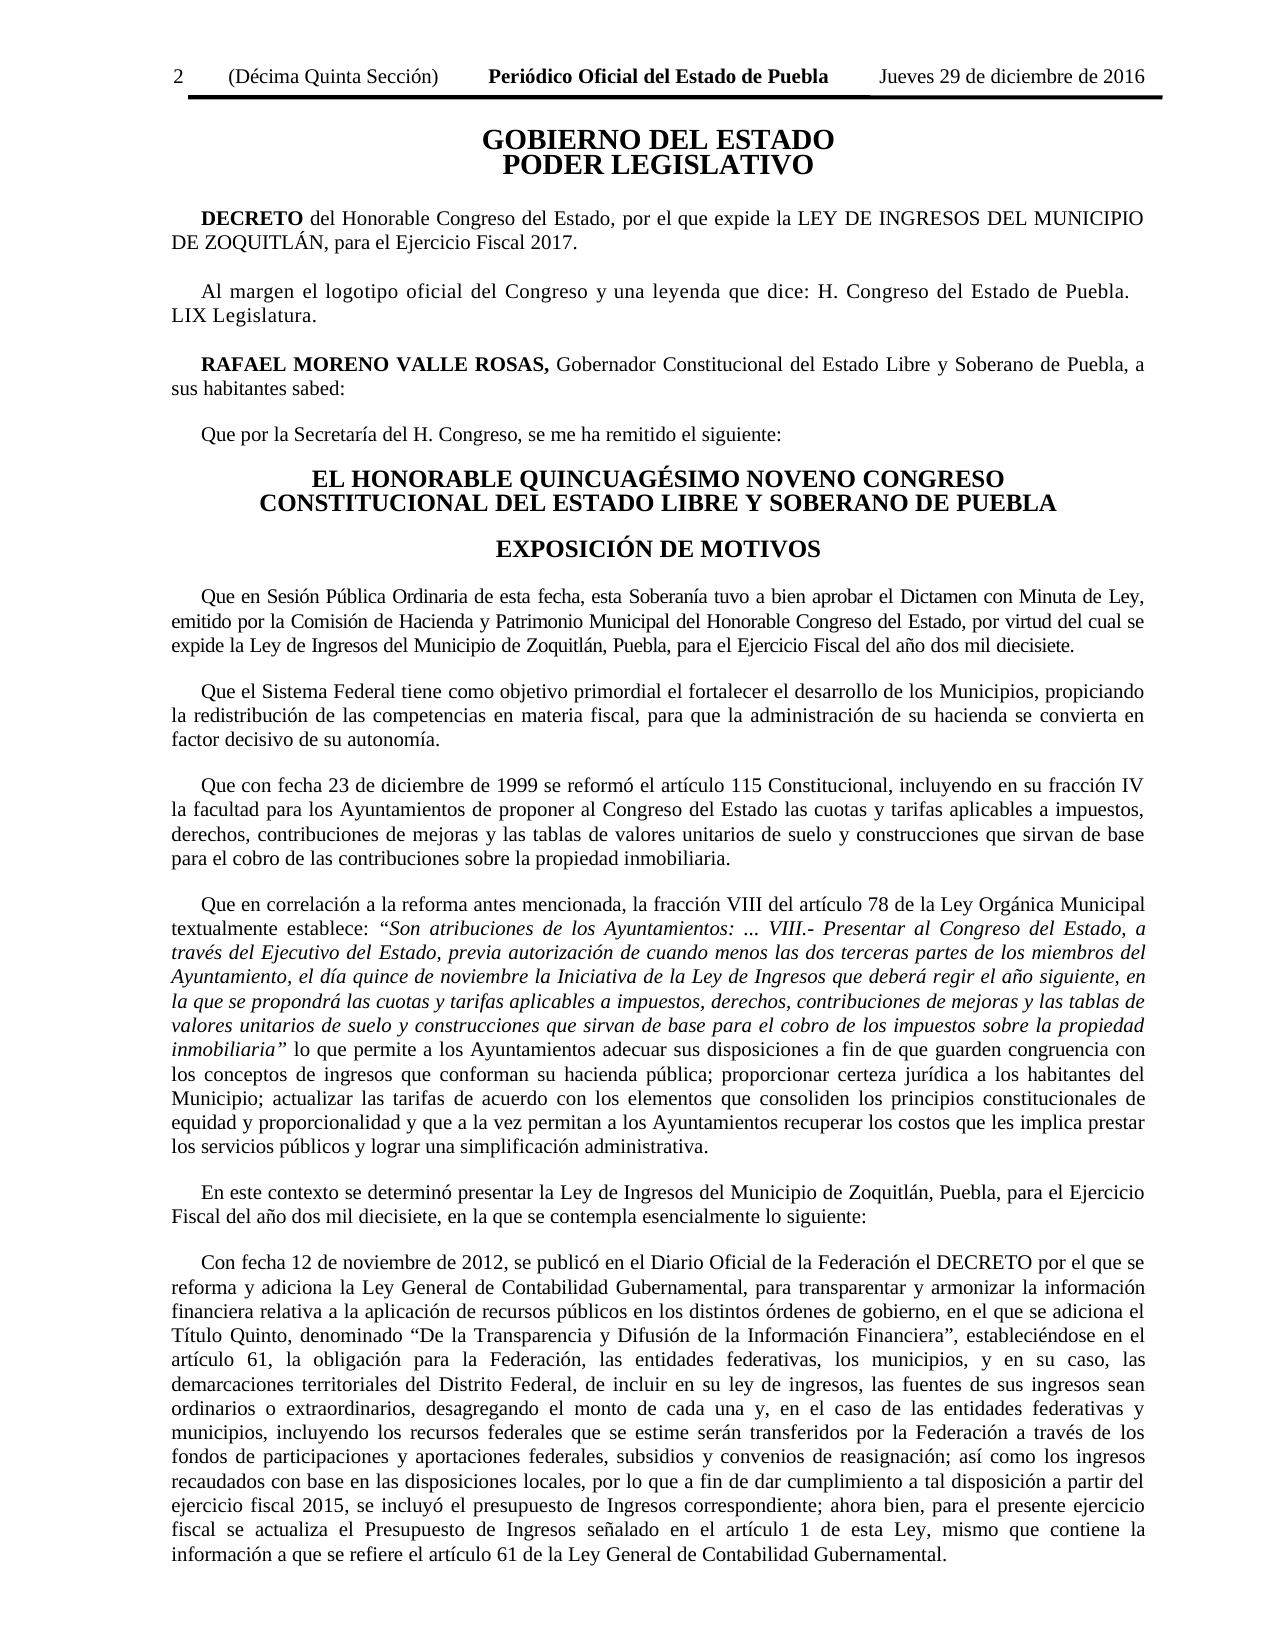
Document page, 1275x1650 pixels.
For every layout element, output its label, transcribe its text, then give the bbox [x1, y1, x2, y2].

text Que por la Secretaría del H. Congreso, se me ha remitido el siguiente: [201, 422, 1158, 446]
text Que con fecha 23 de diciembre de 1999 se reformó el artículo 115 Constitucional, incluyendo en su fracción IV la facultad para los Ayuntamientos de proponer al Congreso del Estado las cuotas y tarifas aplicables a impuestos, derechos, contribuciones de mejoras y las tablas de valores unitarios de suelo y construcciones que sirvan de base para el cobro de las contribuciones sobre la propiedad inmobiliaria. [171, 773, 1144, 870]
text Que en correlación a la reforma antes mencionada, la fracción VIII del artículo 78 de la Ley Orgánica Municipal textualmente establece: “Son atribuciones de los Ayuntamientos: ... VIII.- Presentar al Congreso del Estado, a través del Ejecutivo del Estado, previa autorización de cuando menos las dos terceras partes de los miembros del Ayuntamiento, el día quince de noviembre la Iniciativa de la Ley de Ingresos que deberá regir el año siguiente, en la que se propondrá las cuotas y tarifas aplicables a impuestos, derechos, contribuciones de mejoras y las tablas de valores unitarios de suelo y construcciones que sirvan de base para el cobro de los impuestos sobre la propiedad inmobiliaria” lo que permite a los Ayuntamientos adecuar sus disposiciones a fin de que guarden congruencia con los conceptos de ingresos que conforman su hacienda pública; proporcionar certeza jurídica a los habitantes del Municipio; actualizar las tarifas de acuerdo con los elementos que consoliden los principios constitucionales de equidad y proporcionalidad y que a la vez permitan a los Ayuntamientos recuperar los costos que les implica prestar los servicios públicos y lograr una simplificación administrativa. [171, 892, 1146, 1158]
text EXPOSICIÓN DE MOTIVOS [434, 534, 883, 563]
subtitle GOBIERNO DEL ESTADO PODER LEGISLATIVO [434, 128, 883, 181]
text Con fecha 12 de noviembre de 2012, se publicó en el Diario Oficial de la Federación el DECRETO por el que se reforma y adiciona la Ley General de Contabilidad Gubernamental, para transparentar y armonizar la información financiera relativa a la aplicación de recursos públicos en los distintos órdenes de gobierno, en el que se adiciona el Título Quinto, denominado “De la Transparencia y Difusión de la Información Financiera”, estableciéndose en el artículo 61, la obligación para la Federación, las entidades federativas, los municipios, y en su caso, las demarcaciones territoriales del Distrito Federal, de incluir en su ley de ingresos, las fuentes de sus ingresos sean ordinarios o extraordinarios, desagregando el monto de cada una y, en el caso de las entidades federativas y municipios, incluyendo los recursos federales que se estime serán transferidos por la Federación a través de los fondos de participaciones y aportaciones federales, subsidios y convenios de reasignación; así como los ingresos recaudados con base en las disposiciones locales, por lo que a fin de dar cumplimiento a tal disposición a partir del ejercicio fiscal 2015, se incluyó el presupuesto de Ingresos correspondiente; ahora bien, para el presente ejercicio fiscal se actualiza el Presupuesto de Ingresos señalado en el artículo 1 de esta Ley, mismo que contiene la información a que se refiere el artículo 61 de la Ley General de Contabilidad Gubernamental. [171, 1250, 1146, 1566]
text DECRETO del Honorable Congreso del Estado, por el que expide la LEY DE INGRESOS DEL MUNICIPIO DE ZOQUITLÁN, para el Ejercicio Fiscal 2017. [171, 206, 1145, 254]
text RAFAEL MORENO VALLE ROSAS, Gobernador Constitucional del Estado Libre y Soberano de Puebla, a sus habitantes sabed: [171, 352, 1145, 400]
text Que el Sistema Federal tiene como objetivo primordial el fortalecer el desarrollo de los Municipios, propiciando la redistribución de las competencias en materia fiscal, para que la administración de su hacienda se convierta en factor decisivo de su autonomía. [171, 679, 1144, 751]
text Que en Sesión Pública Ordinaria de esta fecha, esta Soberanía tuvo a bien aprobar el Dictamen con Minuta de Ley, emitido por la Comisión de Hacienda y Patrimonio Municipal del Honorable Congreso del Estado, por virtud del cual se expide la Ley de Ingresos del Municipio de Zoquitlán, Puebla, para el Ejercicio Fiscal del año dos mil diecisiete. [171, 584, 1145, 657]
subtitle EL HONORABLE QUINCUAGÉSIMO NOVENO CONGRESO CONSTITUCIONAL DEL ESTADO LIBRE Y SOBERANO DE PUEBLA [257, 468, 1058, 517]
text En este contexto se determinó presentar la Ley de Ingresos del Municipio de Zoquitlán, Puebla, para el Ejercicio Fiscal del año dos mil diecisiete, en la que se contempla esencialmente lo siguiente: [171, 1180, 1145, 1228]
text LIX Legislatura. [171, 303, 1158, 327]
text Al margen el logotipo oficial del Congreso y una leyenda que dice: H. Congreso del Estado de Puebla. [201, 278, 1158, 303]
